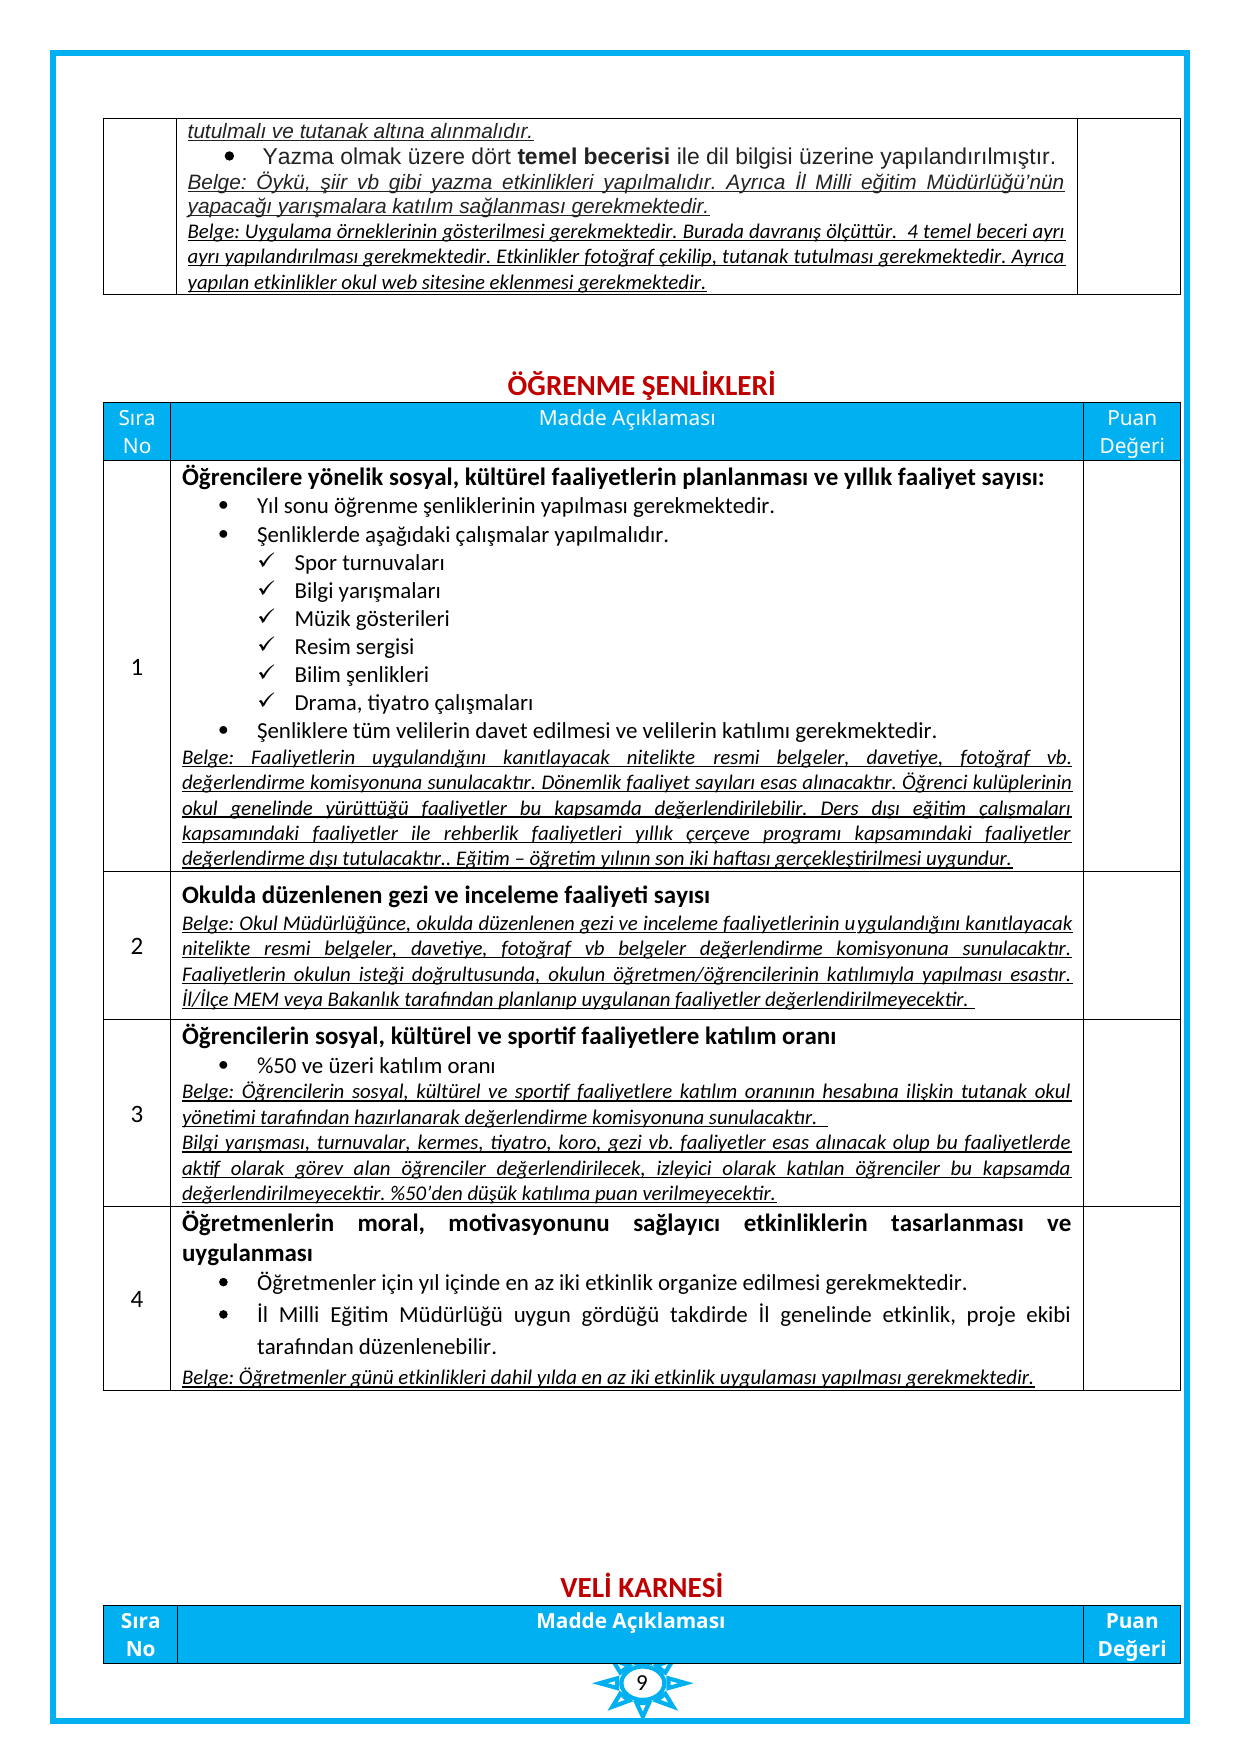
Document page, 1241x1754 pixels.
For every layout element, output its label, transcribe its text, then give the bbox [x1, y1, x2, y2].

table_cell 3 [104, 1020, 170, 1206]
table_cell Öğretmenlerin moral, motivasyonunu sağlayıcı etkinliklerin tasarlanması ve uygulanması Öğretmenler için yıl içinde en az iki etkinlik organize edilmesi gerekmektedir. İl Milli Eğitim Müdürlüğü uygun gördüğü takdirde İl genelinde etkinlik, proje ekibi tarafından düzenlenebilir. Belge: Öğretmenler günü etkinlikleri dahil yılda en az iki etkinlik uygulaması yapılması gerekmektedir. [171, 1207, 1083, 1390]
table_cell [177, 119, 1077, 294]
table_cell Okulda düzenlenen gezi ve inceleme faaliyeti sayısı Belge: Okul Müdürlüğünce, okulda düzenlenen gezi ve inceleme faaliyetlerinin uygulandığını kanıtlayacak nitelikte resmi belgeler, davetiye, fotoğraf vb belgeler değerlendirme komisyonuna sunulacaktır. Faaliyetlerin okulun isteği doğrultusunda, okulun öğretmen/öğrencilerinin katılımıyla yapılması esastır. İl/İlçe MEM veya Bakanlık tarafından planlanıp uygulanan faaliyetler değerlendirilmeyecektir. [171, 872, 1083, 1019]
table_cell 4 [104, 1207, 170, 1390]
table_header Sıra No [104, 403, 170, 460]
text ÖĞRENME ŞENLİKLERİ [118, 367, 1165, 402]
table_cell Öğrencilere yönelik sosyal, kültürel faaliyetlerin planlanması ve yıllık faaliyet sayısı: Yıl sonu öğrenme şenliklerinin yapılması gerekmektedir. Şenliklerde aşağıdaki çalışmalar yapılmalıdır. Spor turnuvaları Bilgi yarışmaları Müzik gösterileri Resim sergisi Bilim şenlikleri Drama, tiyatro çalışmaları Şenliklere tüm velilerin davet edilmesi ve velilerin katılımı gerekmektedir. Belge: Faaliyetlerin uygulandığını kanıtlayacak nitelikte resmi belgeler, davetiye, fotoğraf vb. değerlendirme komisyonuna sunulacaktır. Dönemlik faaliyet sayıları esas alınacaktır. Öğrenci kulüplerinin okul genelinde yürüttüğü faaliyetler bu kapsamda değerlendirilebilir. Ders dışı eğitim çalışmaları kapsamındaki faaliyetler ile rehberlik faaliyetleri yıllık çerçeve programı kapsamındaki faaliyetler değerlendirme dışı tutulacaktır.. Eğitim – öğretim yılının son iki haftası gerçekleştirilmesi uygundur. [171, 461, 1083, 871]
table_cell Öğrencilerin sosyal, kültürel ve sportif faaliyetlere katılım oranı %50 ve üzeri katılım oranı Belge: Öğrencilerin sosyal, kültürel ve sportif faaliyetlere katılım oranının hesabına ilişkin tutanak okul yönetimi tarafından hazırlanarak değerlendirme komisyonuna sunulacaktır. Bilgi yarışması, turnuvalar, kermes, tiyatro, koro, gezi vb. faaliyetler esas alınacak olup bu faaliyetlerde aktif olarak görev alan öğrenciler değerlendirilecek, izleyici olarak katılan öğrenciler bu kapsamda değerlendirilmeyecektir. %50’den düşük katılıma puan verilmeyecektir. [171, 1020, 1083, 1206]
table_header Madde Açıklaması [178, 1606, 1083, 1663]
text VELİ KARNESİ [118, 1569, 1165, 1605]
table_cell [1078, 119, 1180, 294]
table_cell [1084, 1207, 1180, 1390]
table_header Puan Değeri [1084, 403, 1180, 460]
table_cell 2 [104, 872, 170, 1019]
table_cell [1084, 461, 1180, 871]
table_cell 12 [104, 119, 176, 294]
table_header Sıra No [104, 1606, 177, 1663]
table_cell [1084, 872, 1180, 1019]
table_header Puan Değeri [1084, 1606, 1180, 1663]
table_cell 1 [104, 461, 170, 871]
table_header Madde Açıklaması [171, 403, 1083, 460]
table_cell [1084, 1020, 1180, 1206]
